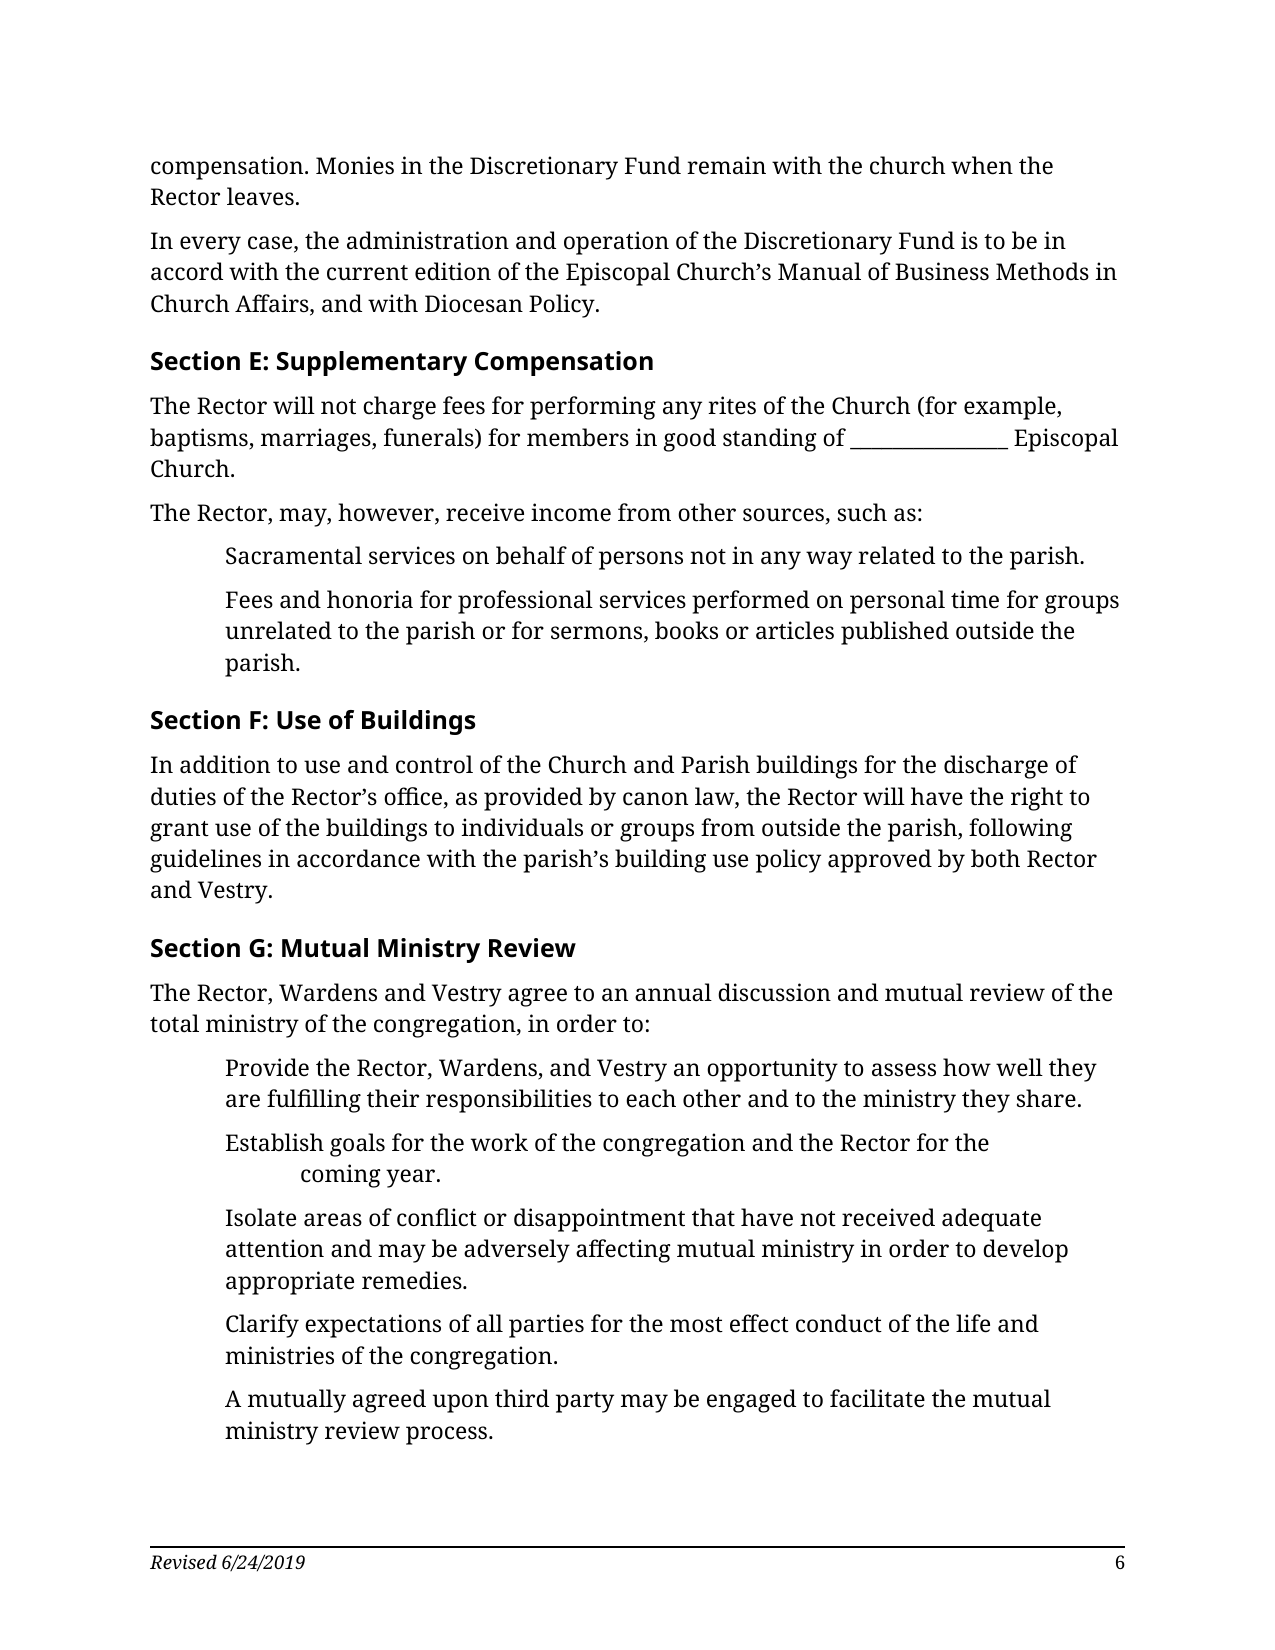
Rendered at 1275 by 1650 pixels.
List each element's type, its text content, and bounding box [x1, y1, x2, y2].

text Isolate areas of conflict or disappointment that have not received adequate attention and may be adversely affecting mutual ministry in order to develop appropriate remedies. [225, 1202, 1125, 1296]
text Fees and honoria for professional services performed on personal time for groups unrelated to the parish or for sermons, books or articles published outside the parish. [225, 584, 1125, 678]
text Establish goals for the work of the congregation and the Rector for the coming year. [225, 1127, 1125, 1190]
text In every case, the administration and operation of the Discretionary Fund is to be in accord with the current edition of the Episcopal Church’s Manual of Business Methods in Church Affairs, and with Diocesan Policy. [150, 225, 1125, 319]
text In addition to use and control of the Church and Parish buildings for the discharge of duties of the Rector’s office, as provided by canon law, the Rector will have the right to grant use of the buildings to individuals or groups from outside the parish, following guidelines in accordance with the parish’s building use policy approved by both Rector and Vestry. [150, 749, 1125, 906]
subtitle Section E: Supplementary Compensation [150, 344, 1125, 378]
text Provide the Rector, Wardens, and Vestry an opportunity to assess how well they are fulfilling their responsibilities to each other and to the ministry they share. [225, 1052, 1125, 1115]
text The Rector, Wardens and Vestry agree to an annual discussion and mutual review of the total ministry of the congregation, in order to: [150, 977, 1125, 1040]
text A mutually agreed upon third party may be engaged to facilitate the mutual ministry review process. [225, 1383, 1125, 1446]
subtitle Section G: Mutual Ministry Review [150, 931, 1125, 965]
text The Rector, may, however, receive income from other sources, such as: [150, 497, 1125, 528]
text Clarify expectations of all parties for the most effect conduct of the life and ministries of the congregation. [225, 1308, 1125, 1371]
text Sacramental services on behalf of persons not in any way related to the parish. [225, 540, 1125, 572]
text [150, 150, 1125, 212]
subtitle Section F: Use of Buildings [150, 703, 1125, 737]
text The Rector will not charge fees for performing any rites of the Church (for example, baptisms, marriages, funerals) for members in good standing of _______________ Episcopal Church. [150, 390, 1125, 484]
